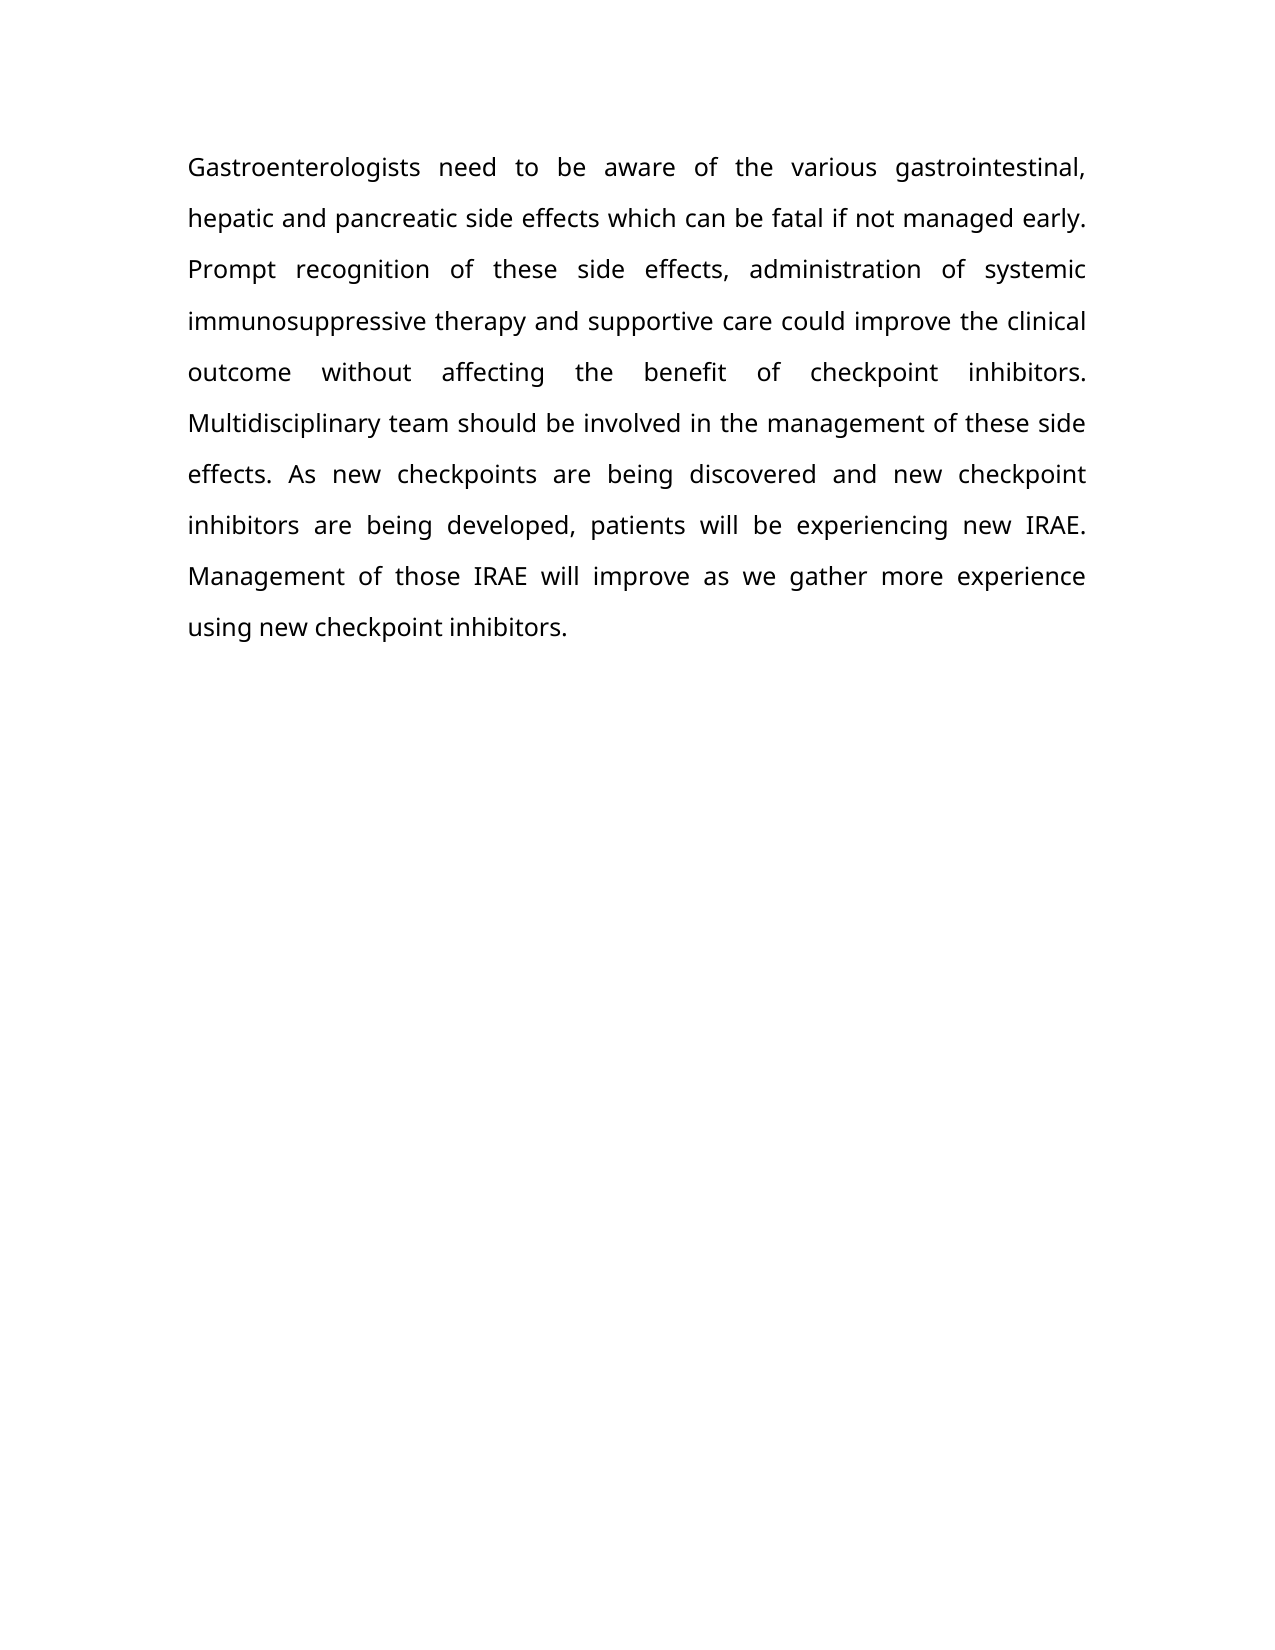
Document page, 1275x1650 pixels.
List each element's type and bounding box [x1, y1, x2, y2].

text [187, 150, 1087, 643]
